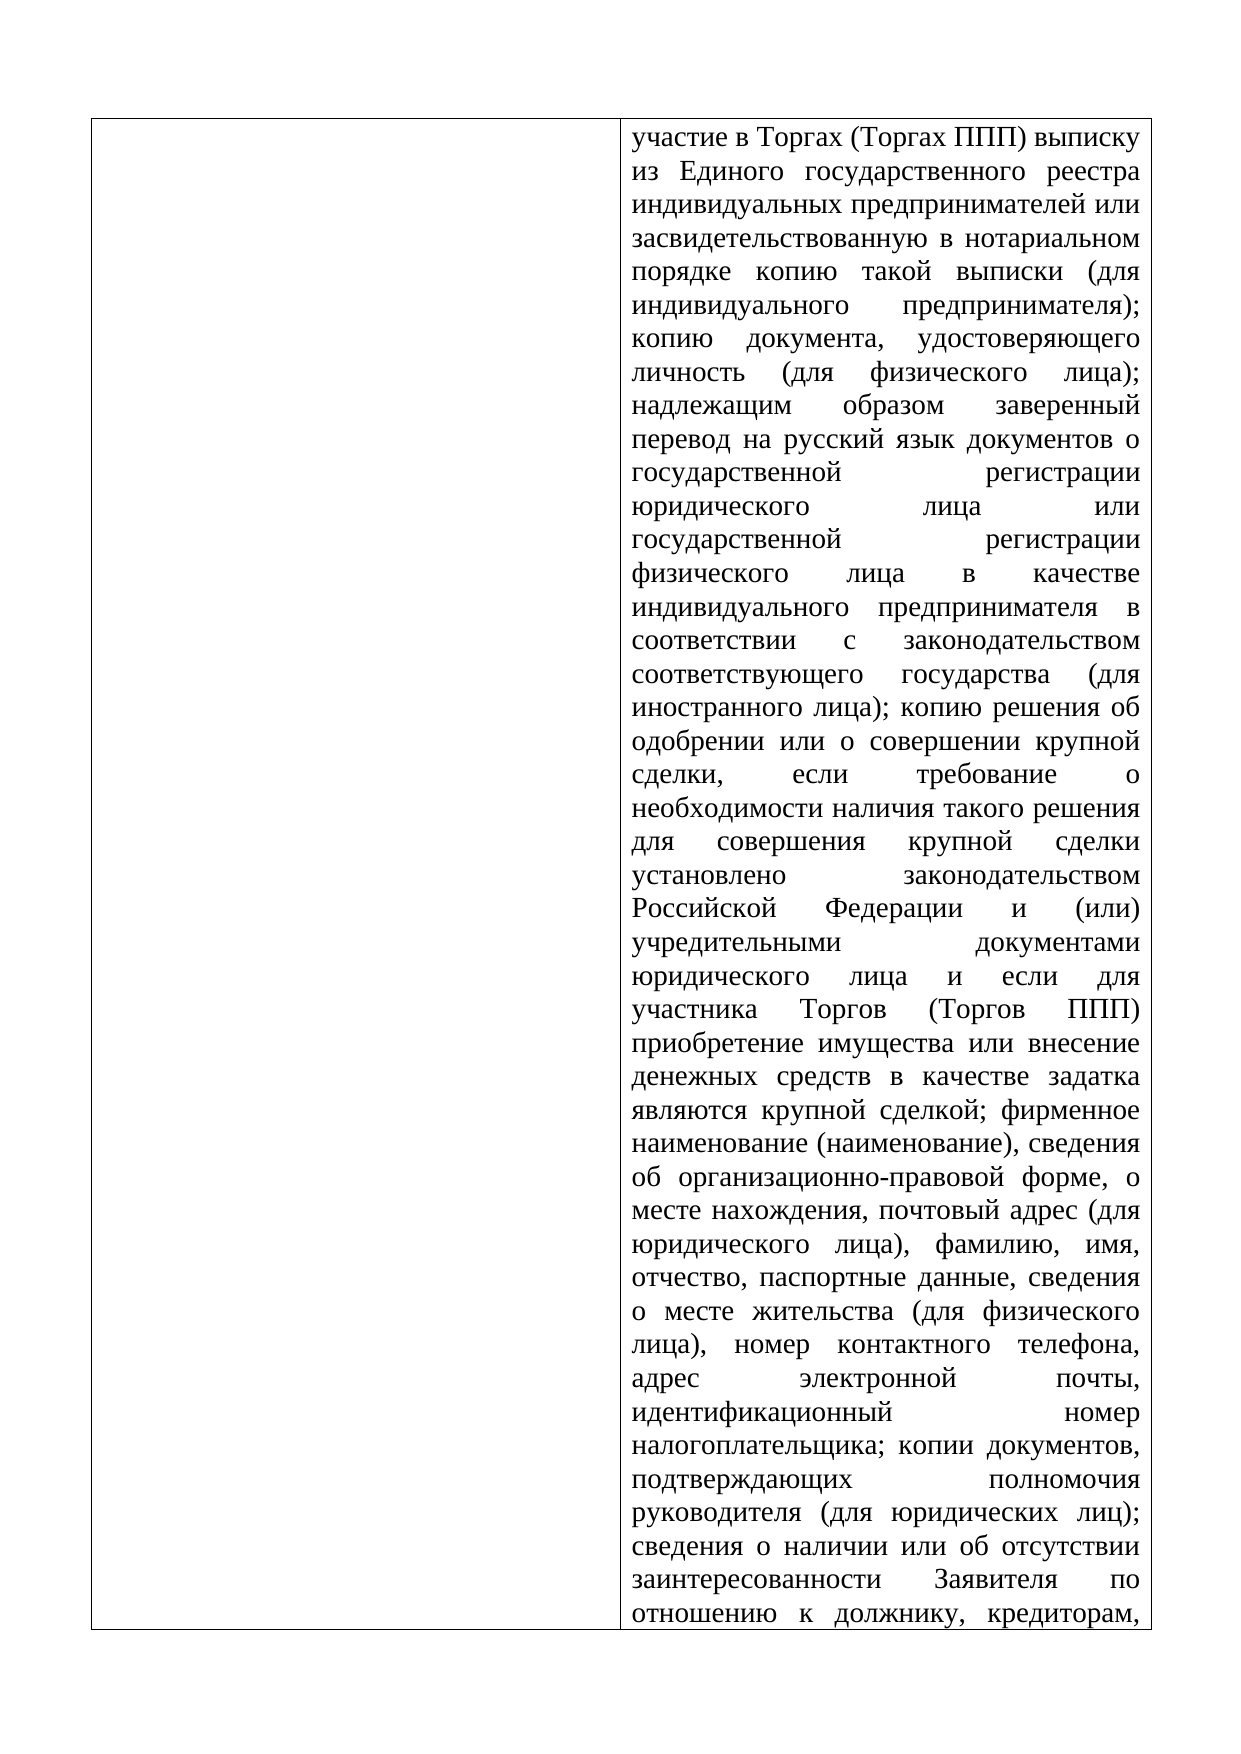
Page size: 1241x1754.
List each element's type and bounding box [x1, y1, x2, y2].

table_cell [621, 119, 1151, 1628]
table_cell [92, 119, 620, 1628]
